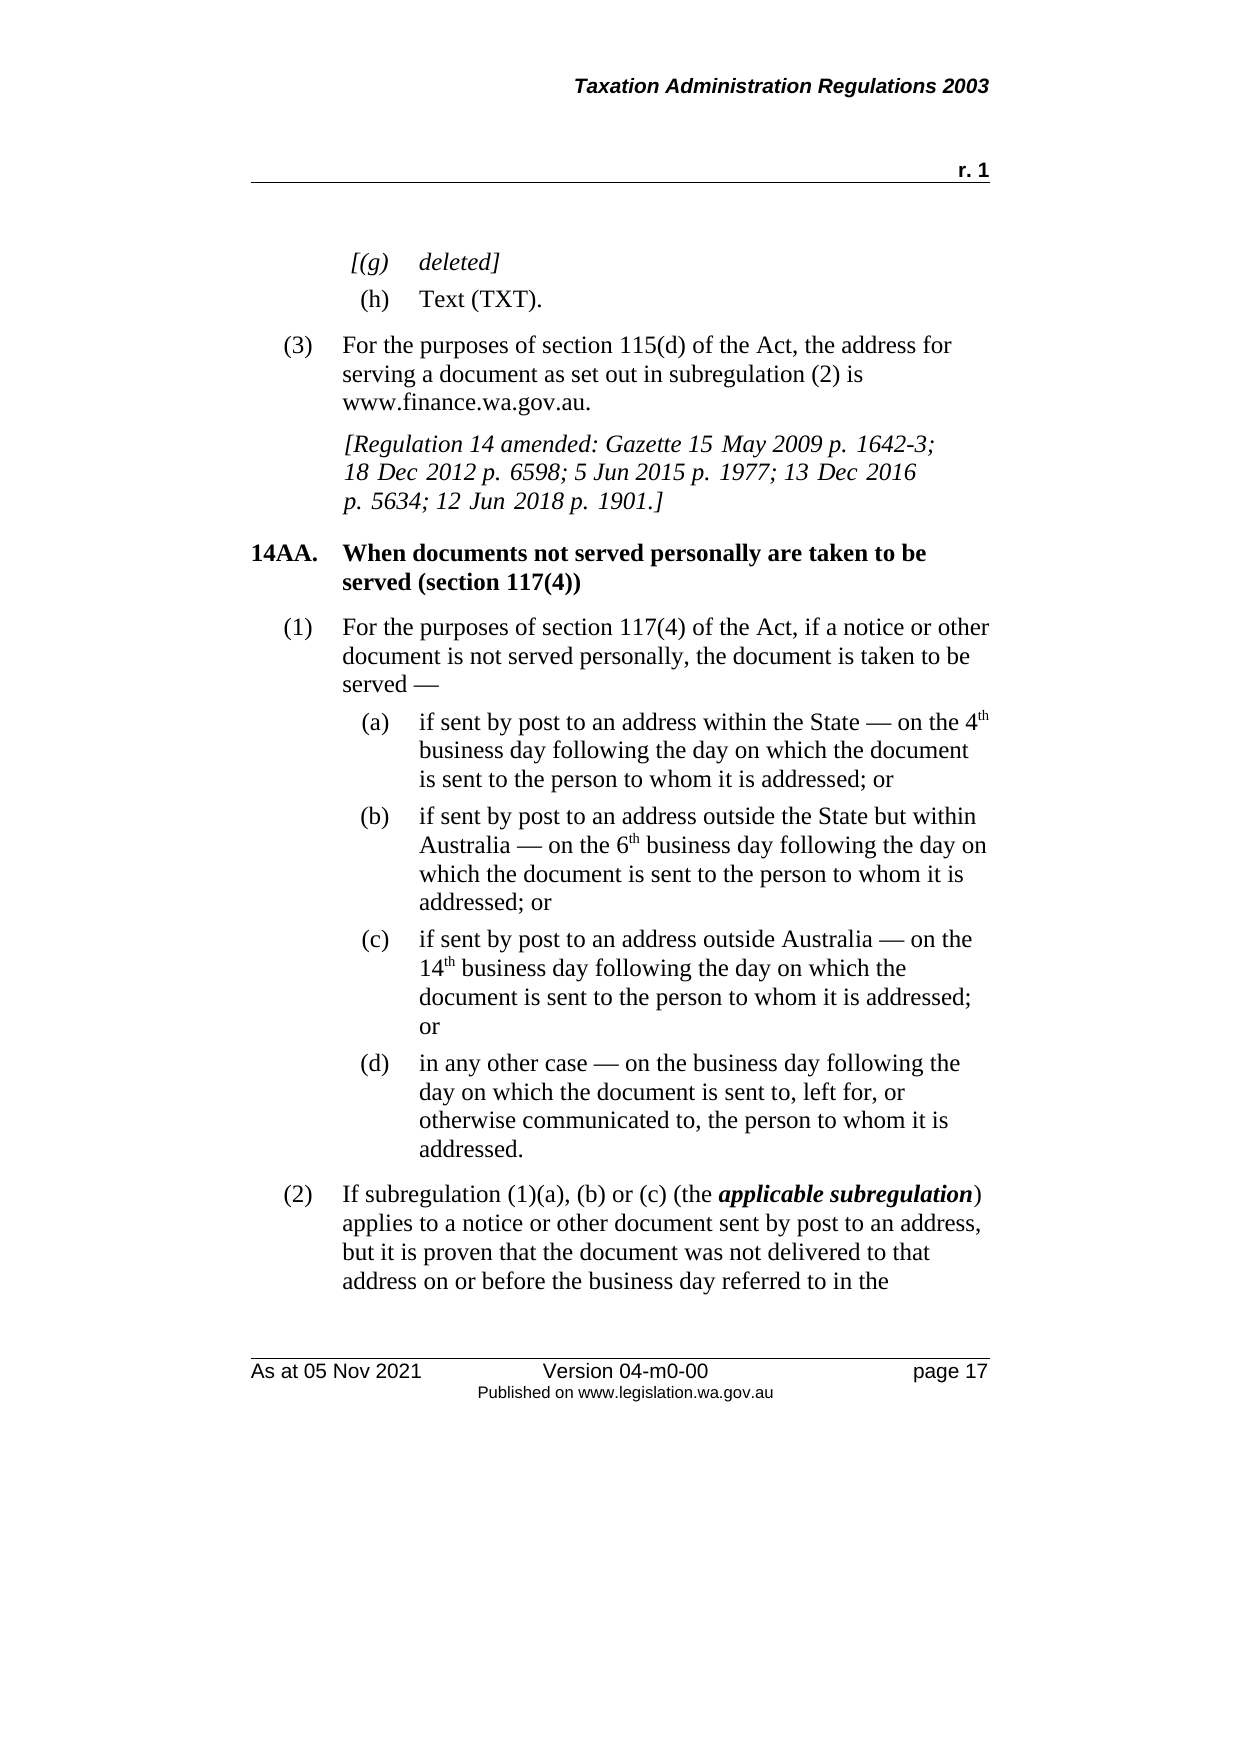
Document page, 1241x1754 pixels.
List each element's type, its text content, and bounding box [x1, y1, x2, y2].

text (h) Text (TXT). [251, 284, 990, 313]
text [(g) deleted] [251, 247, 990, 276]
text (a) if sent by post to an address within the State — on the 4th business day following the day on which the document is sent to the person to whom it is addressed; or [251, 707, 990, 793]
text [Regulation 14 amended: Gazette 15 May 2009 p. 1642-3; 18 Dec 2012 p. 6598; 5 Jun 2015 p. 1977; 13 Dec 2016 p. 5634; 12 Jun 2018 p. 1901.] [251, 429, 990, 515]
text (d) in any other case — on the business day following the day on which the document is sent to, left for, or otherwise communicated to, the person to whom it is addressed. [251, 1048, 990, 1163]
text (b) if sent by post to an address outside the State but within Australia — on the 6th business day following the day on which the document is sent to the person to whom it is addressed; or [251, 801, 990, 916]
text (1) For the purposes of section 117(4) of the Act, if a notice or other document is not served personally, the document is taken to be served — [251, 612, 990, 698]
text (3) For the purposes of section 115(d) of the Act, the address for serving a document as set out in subregulation (2) is www.finance.wa.gov.au. [251, 330, 990, 416]
subtitle 14AA. When documents not served personally are taken to be served (section 117(4)) [251, 538, 990, 595]
text (c) if sent by post to an address outside Australia — on the 14th business day following the day on which the document is sent to the person to whom it is addressed; or [251, 924, 990, 1039]
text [251, 1179, 990, 1294]
